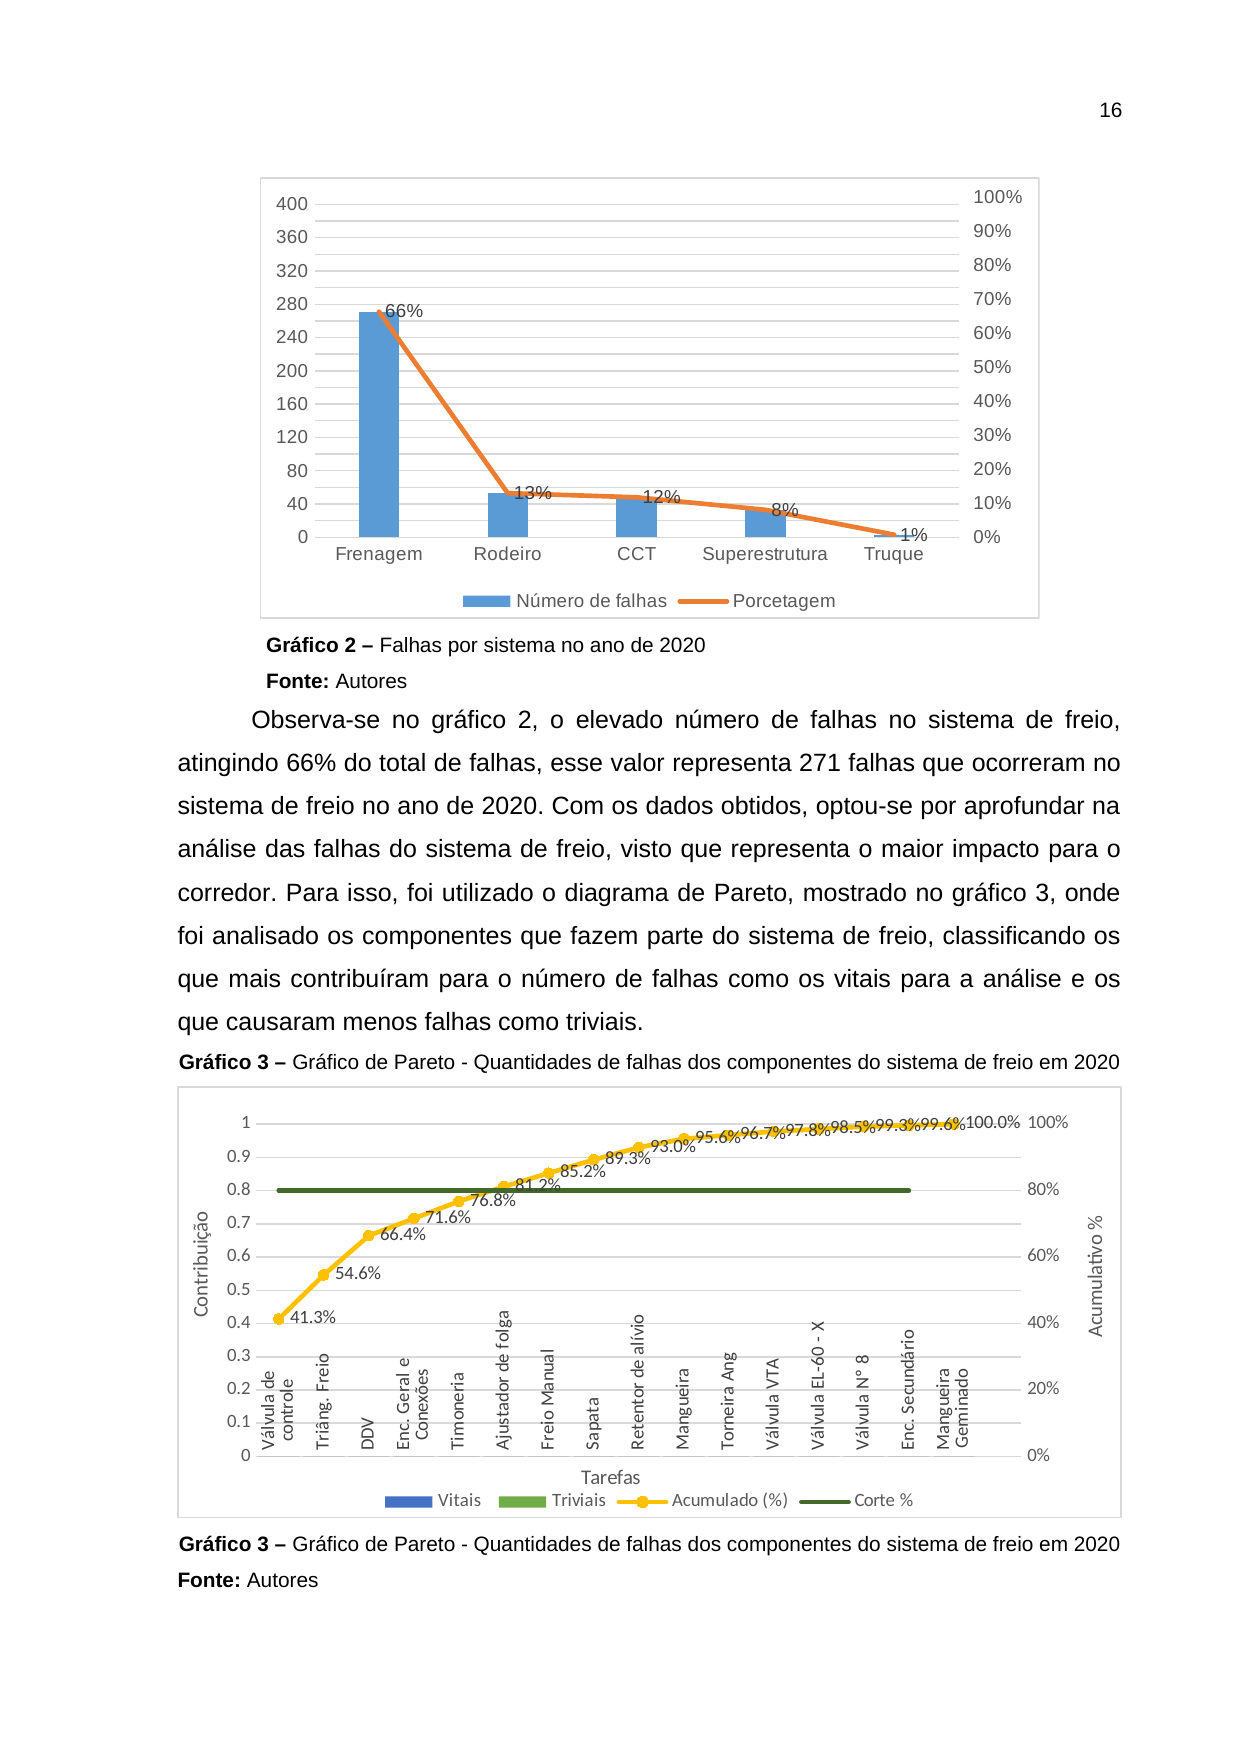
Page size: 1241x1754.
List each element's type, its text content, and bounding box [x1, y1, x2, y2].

text Fonte: Autores [177, 1568, 1122, 1592]
text Gráfico 3 – Gráfico de Pareto - Quantidades de falhas dos componentes do sistema de freio em 2020 [177, 1532, 1122, 1556]
text Gráfico 3 – Gráfico de Pareto - Quantidades de falhas dos componentes do sistema de freio em 2020 [177, 1050, 1122, 1074]
text Observa-se no gráfico 2, o elevado número de falhas no sistema de freio, atingindo 66% do total de falhas, esse valor representa 271 falhas que ocorreram no sistema de freio no ano de 2020. Com os dados obtidos, optou-se por aprofundar na análise das falhas do sistema de freio, visto que representa o maior impacto para o corredor. Para isso, foi utilizado o diagrama de Pareto, mostrado no gráfico 3, onde foi analisado os componentes que fazem parte do sistema de freio, classificando os que mais contribuíram para o número de falhas como os vitais para a análise e os que causaram menos falhas como triviais. [177, 705, 1122, 1036]
text Gráfico 2 – Falhas por sistema no ano de 2020 [177, 633, 1122, 657]
text Fonte: Autores [177, 669, 1122, 693]
